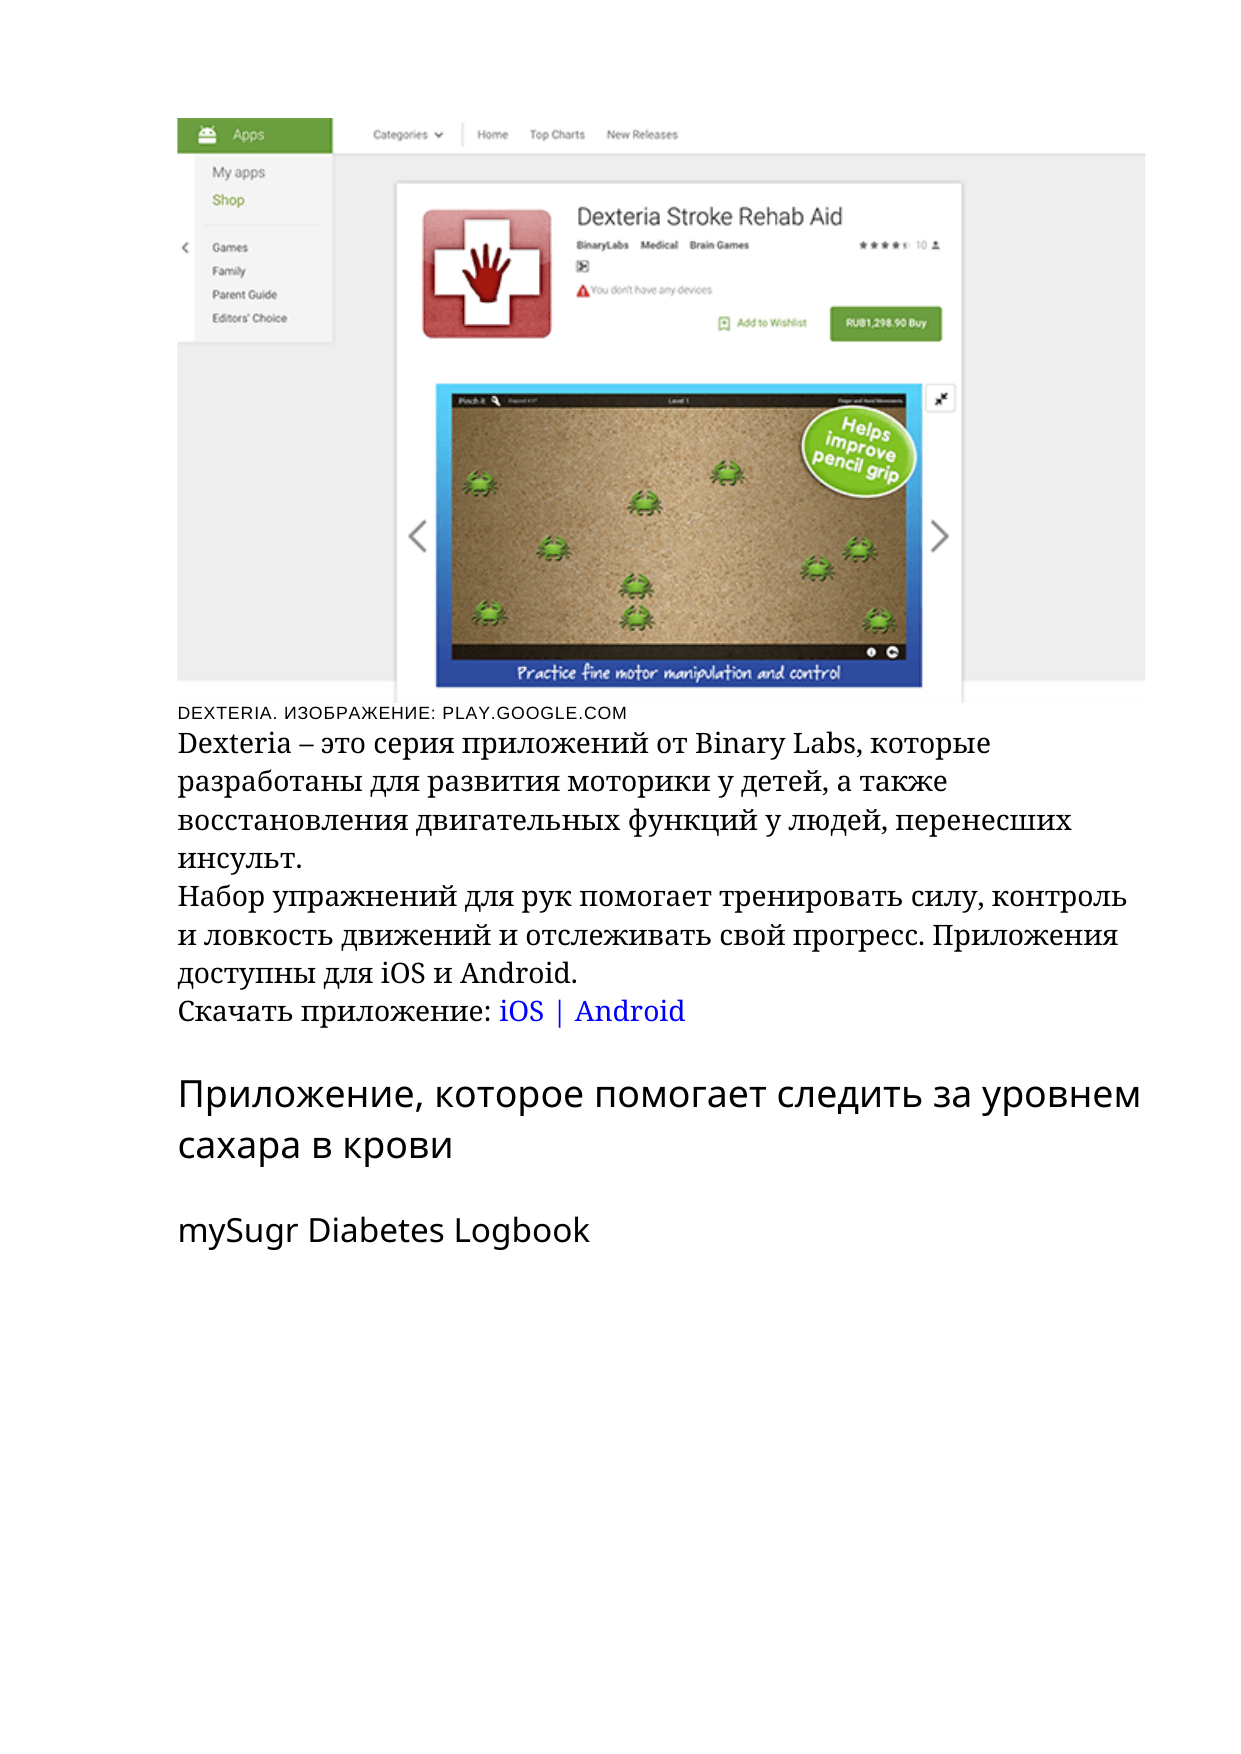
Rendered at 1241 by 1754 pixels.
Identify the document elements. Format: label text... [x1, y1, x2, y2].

text Приложение, которое помогает следить за уровнем сахара в крови [177, 1067, 1152, 1169]
text Dexteria – это серия приложений от Binary Labs, которые разработаны для развития моторики у детей, а также восстановления двигательных функций у людей, перенесших инсульт. [177, 723, 1152, 877]
text Скачать приложение: iOS | Android [177, 992, 1152, 1030]
text Набор упражнений для рук помогает тренировать силу, контроль и ловкость движений и отслеживать свой прогресс. Приложения доступны для iOS и Android. [177, 877, 1152, 992]
picture [177, 118, 1146, 703]
text mySugr Diabetes Logbook [177, 1207, 1152, 1252]
